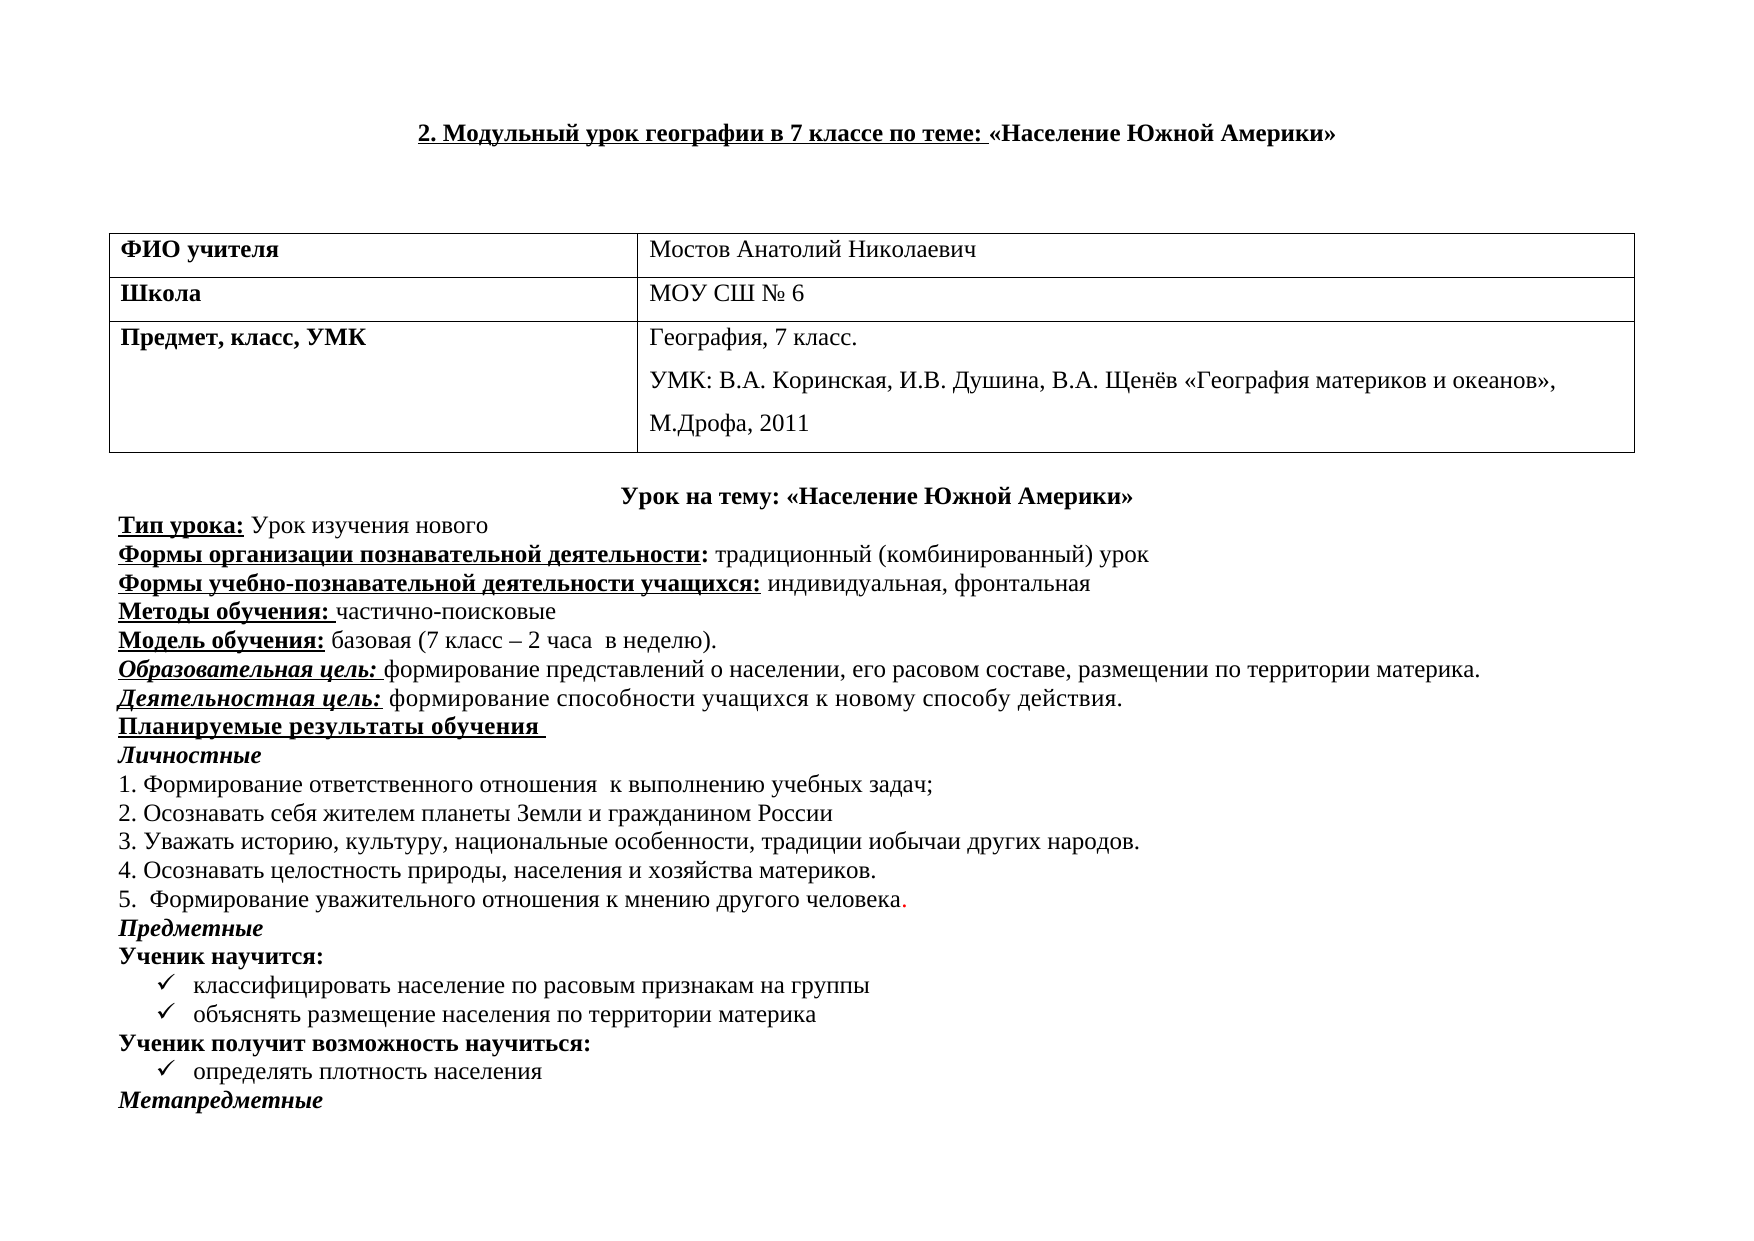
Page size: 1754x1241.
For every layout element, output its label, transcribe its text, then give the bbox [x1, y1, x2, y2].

table_header Мостов Анатолий Николаевич [638, 234, 1634, 277]
text Урок на тему: «Население Южной Америки» [118, 481, 1636, 510]
text Деятельностная цель: формирование способности учащихся к новому способу действия. [118, 683, 1636, 711]
text Образовательная цель: формирование представлений о населении, его расовом составе, размещении по территории материка. [118, 654, 1636, 683]
text Формы учебно-познавательной деятельности учащихся: индивидуальная, фронтальная [118, 568, 1636, 596]
text 5. Формирование уважительного отношения к мнению другого человека. [118, 884, 1636, 913]
table_cell Школа [110, 278, 637, 321]
text 3. Уважать историю, культуру, национальные особенности, традиции иобычаи других народов. [118, 826, 1636, 855]
text 2. Модульный урок географии в 7 классе по теме: «Население Южной Америки» [118, 118, 1636, 147]
text 4. Осознавать целостность природы, населения и хозяйства материков. [118, 855, 1636, 884]
text 2. Осознавать себя жителем планеты Земли и гражданином России [118, 798, 1636, 826]
list объяснять размещение населения по территории материка [156, 999, 1636, 1028]
table_cell География, 7 класс. УМК: В.А. Коринская, И.В. Душина, В.А. Щенёв «География материков и океанов», М.Дрофа, 2011 [638, 322, 1634, 452]
text Планируемые результаты обучения [118, 711, 1636, 740]
table_cell Предмет, класс, УМК [110, 322, 637, 452]
text Ученик получит возможность научиться: [118, 1028, 1636, 1056]
list определять плотность населения [156, 1056, 1636, 1085]
text 1. Формирование ответственного отношения к выполнению учебных задач; [118, 769, 1636, 798]
text Ученик научится: [118, 941, 1636, 970]
text Личностные [118, 740, 1636, 769]
table_cell МОУ СШ № 6 [638, 278, 1634, 321]
table_header ФИО учителя [110, 234, 637, 277]
text Методы обучения: частично-поисковые [118, 596, 1636, 625]
list классифицировать население по расовым признакам на группы [156, 970, 1636, 999]
text Метапредметные [118, 1085, 1636, 1114]
text Предметные [118, 913, 1636, 941]
text Формы организации познавательной деятельности: традиционный (комбинированный) урок [118, 539, 1636, 568]
text Модель обучения: базовая (7 класс – 2 часа в неделю). [118, 625, 1636, 654]
text Тип урока: Урок изучения нового [118, 510, 1636, 539]
